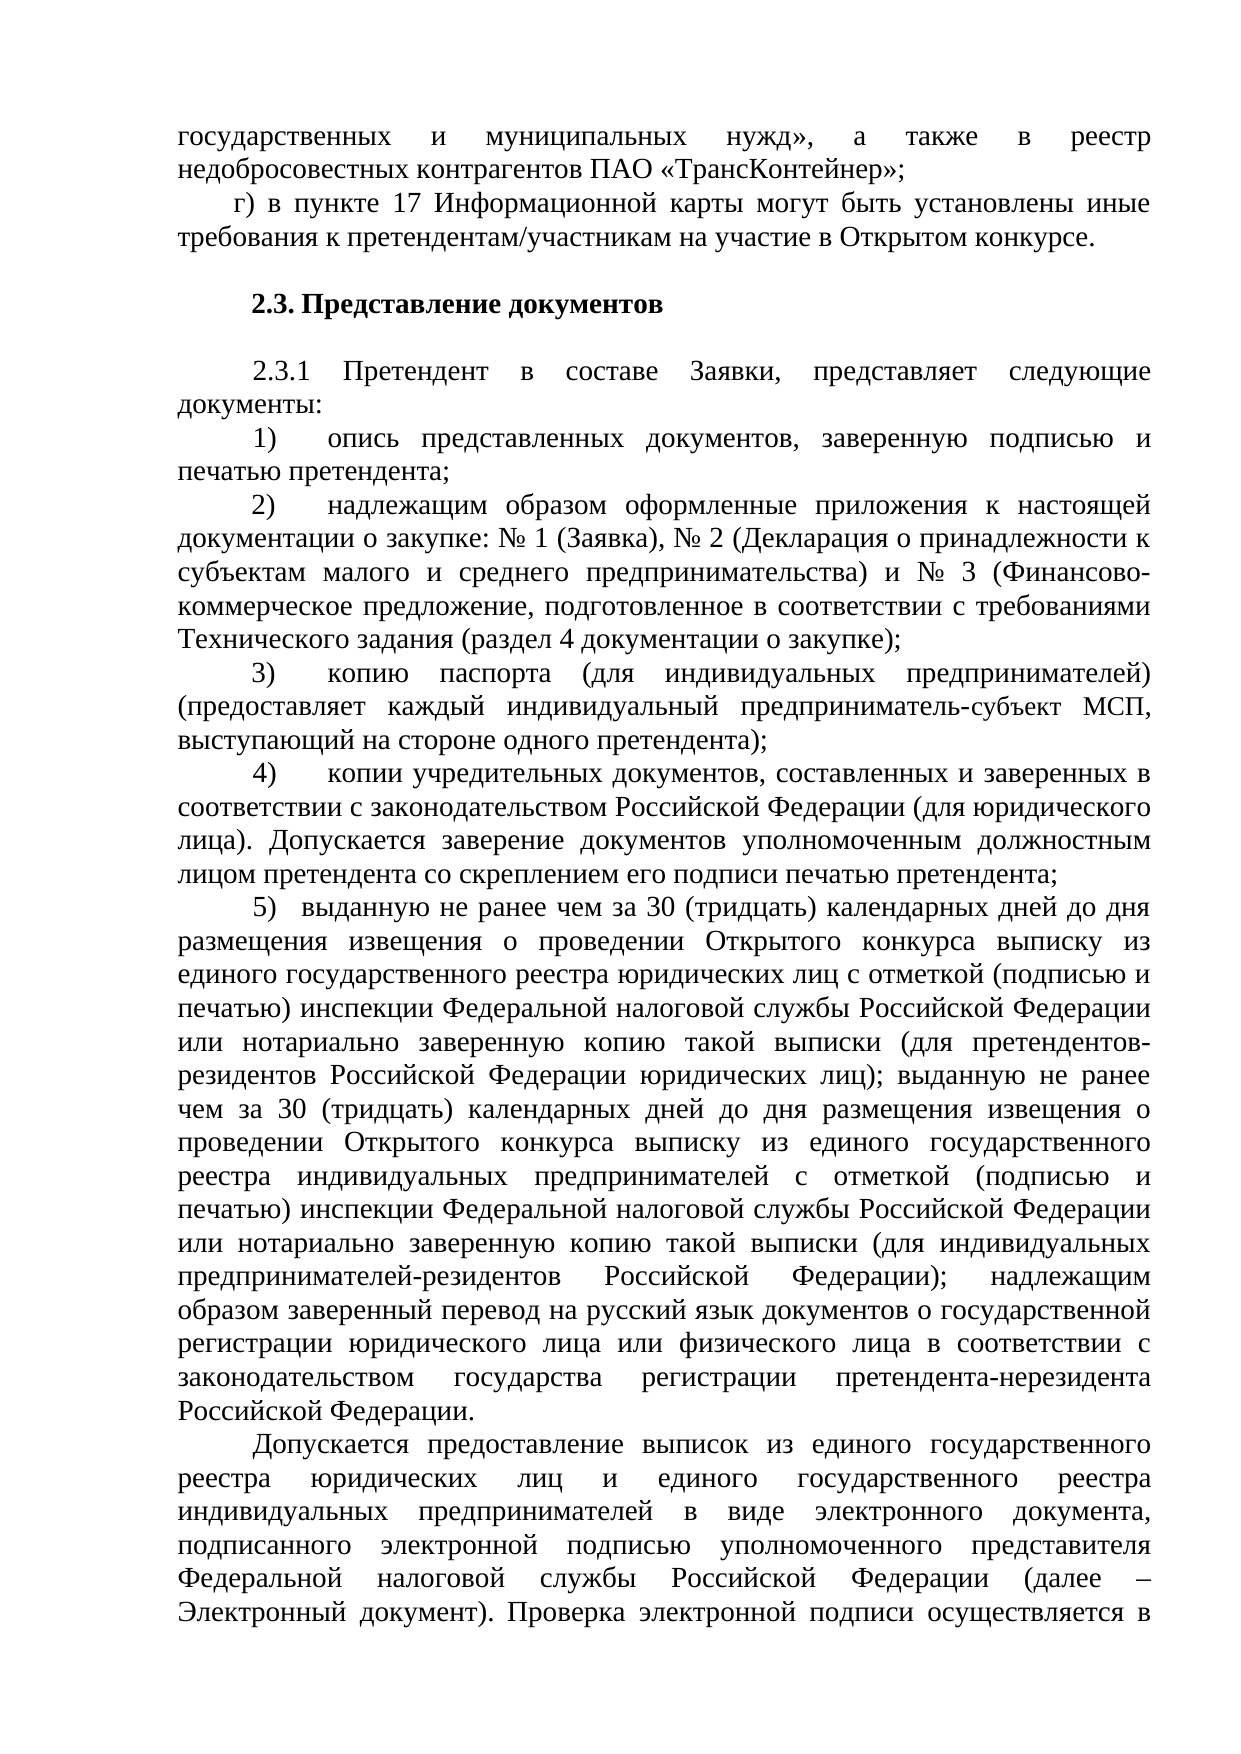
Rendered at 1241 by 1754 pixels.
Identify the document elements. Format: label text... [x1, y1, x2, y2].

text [177, 118, 1152, 185]
list копию паспорта (для индивидуальных предпринимателей) (предоставляет каждый индивидуальный предприниматель-субъект МСП, выступающий на стороне одного претендента); [177, 655, 1152, 755]
list опись представленных документов, заверенную подписью и печатью претендента; [177, 420, 1152, 487]
list выданную не ранее чем за 30 (тридцать) календарных дней до дня размещения извещения о проведении Открытого конкурса выписку из единого государственного реестра юридических лиц с отметкой (подписью и печатью) инспекции Федеральной налоговой службы Российской Федерации или нотариально заверенную копию такой выписки (для претендентов-резидентов Российской Федерации юридических лиц); выданную не ранее чем за 30 (тридцать) календарных дней до дня размещения извещения о проведении Открытого конкурса выписку из единого государственного реестра индивидуальных предпринимателей с отметкой (подписью и печатью) инспекции Федеральной налоговой службы Российской Федерации или нотариально заверенную копию такой выписки (для индивидуальных предпринимателей-резидентов Российской Федерации); надлежащим образом заверенный перевод на русский язык документов о государственной регистрации юридического лица или физического лица в соответствии с законодательством государства регистрации претендента-нерезидента Российской Федерации. [177, 889, 1152, 1426]
list копии учредительных документов, составленных и заверенных в соответствии с законодательством Российской Федерации (для юридического лица). Допускается заверение документов уполномоченным должностным лицом претендента со скреплением его подписи печатью претендента; [177, 755, 1152, 889]
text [177, 1426, 1152, 1627]
list Претендент в составе Заявки, представляет следующие документы: [177, 353, 1152, 420]
list надлежащим образом оформленные приложения к настоящей документации о закупке: № 1 (Заявка), № 2 (Декларация о принадлежности к субъектам малого и среднего предпринимательства) и № 3 (Финансово-коммерческое предложение, подготовленное в соответствии с требованиями Технического задания (раздел 4 документации о закупке); [177, 487, 1152, 655]
subtitle Представление документов [177, 286, 1152, 319]
text г) в пункте 17 Информационной карты могут быть установлены иные требования к претендентам/участникам на участие в Открытом конкурсе. [177, 185, 1152, 252]
